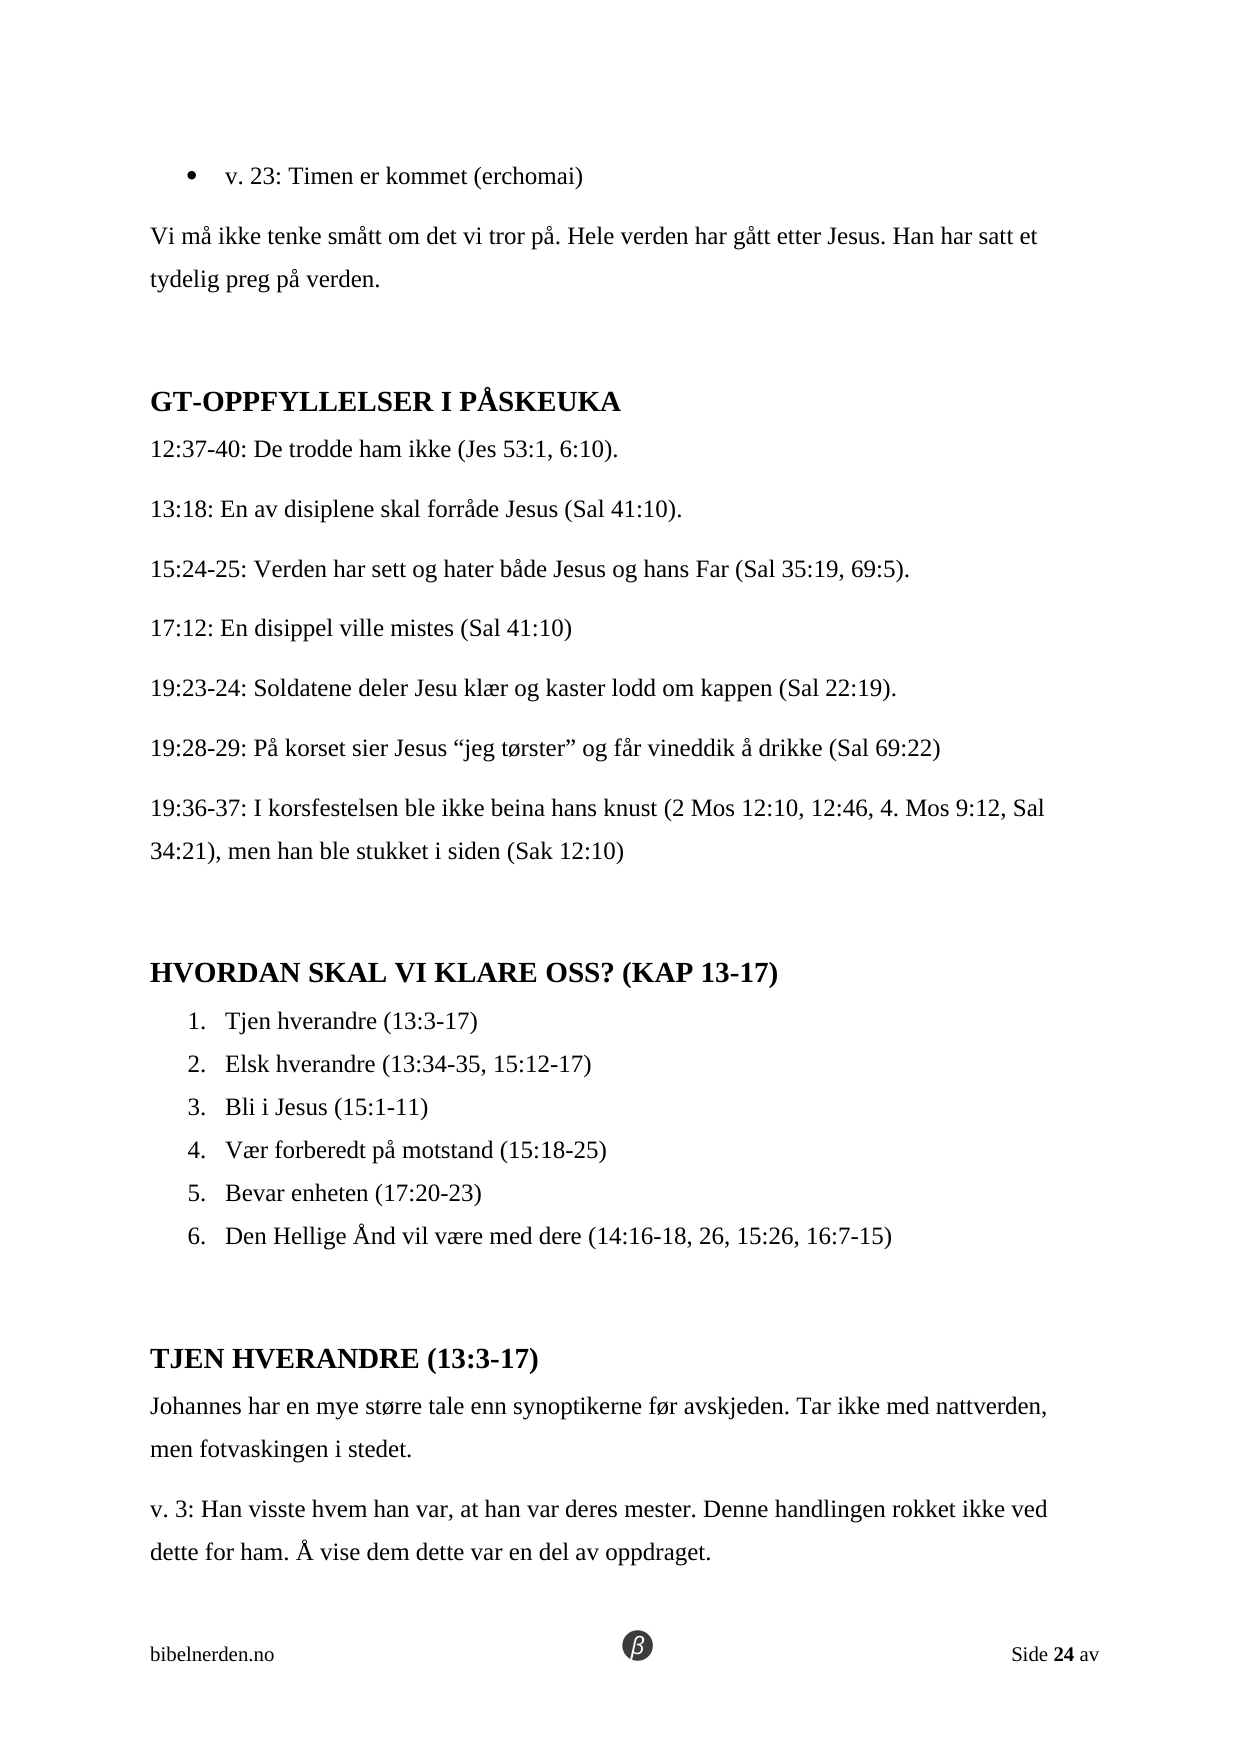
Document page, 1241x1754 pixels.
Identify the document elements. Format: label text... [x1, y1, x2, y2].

subtitle HVORDAN SKAL VI KLARE OSS? (KAP 13-17) [150, 956, 1090, 989]
list Elsk hverandre (13:34-35, 15:12-17) [187, 1049, 1090, 1078]
list Bli i Jesus (15:1-11) [187, 1092, 1090, 1121]
list Tjen hverandre (13:3-17) [187, 1006, 1090, 1034]
text 19:28-29: På korset sier Jesus “jeg tørster” og får vineddik å drikke (Sal 69:22) [150, 733, 1090, 762]
text 19:23-24: Soldatene deler Jesu klær og kaster lodd om kappen (Sal 22:19). [150, 673, 1090, 702]
list v. 23: Timen er kommet (erchomai) [187, 161, 1090, 190]
list Den Hellige Ånd vil være med dere (14:16-18, 26, 15:26, 16:7-15) [187, 1221, 1090, 1250]
text 19:36-37: I korsfestelsen ble ikke beina hans knust (2 Mos 12:10, 12:46, 4. Mos 9:12, Sal 34:21), men han ble stukket i siden (Sak 12:10) [150, 793, 1090, 865]
text 12:37-40: De trodde ham ikke (Jes 53:1, 6:10). [150, 434, 1090, 463]
text 15:24-25: Verden har sett og hater både Jesus og hans Far (Sal 35:19, 69:5). [150, 554, 1090, 582]
text 13:18: En av disiplene skal forråde Jesus (Sal 41:10). [150, 494, 1090, 523]
text Vi må ikke tenke smått om det vi tror på. Hele verden har gått etter Jesus. Han har satt et tydelig preg på verden. [150, 221, 1090, 293]
list Bevar enheten (17:20-23) [187, 1178, 1090, 1207]
text 17:12: En disippel ville mistes (Sal 41:10) [150, 613, 1090, 642]
picture [621, 1629, 654, 1662]
subtitle TJEN HVERANDRE (13:3-17) [150, 1341, 1090, 1374]
text Johannes har en mye større tale enn synoptikerne før avskjeden. Tar ikke med nattverden, men fotvaskingen i stedet. [150, 1391, 1090, 1463]
subtitle GT-OPPFYLLELSER I PÅSKEUKA [150, 384, 1090, 417]
text v. 3: Han visste hvem han var, at han var deres mester. Denne handlingen rokket ikke ved dette for ham. Å vise dem dette var en del av oppdraget. [150, 1494, 1090, 1566]
list Vær forberedt på motstand (15:18-25) [187, 1135, 1090, 1164]
